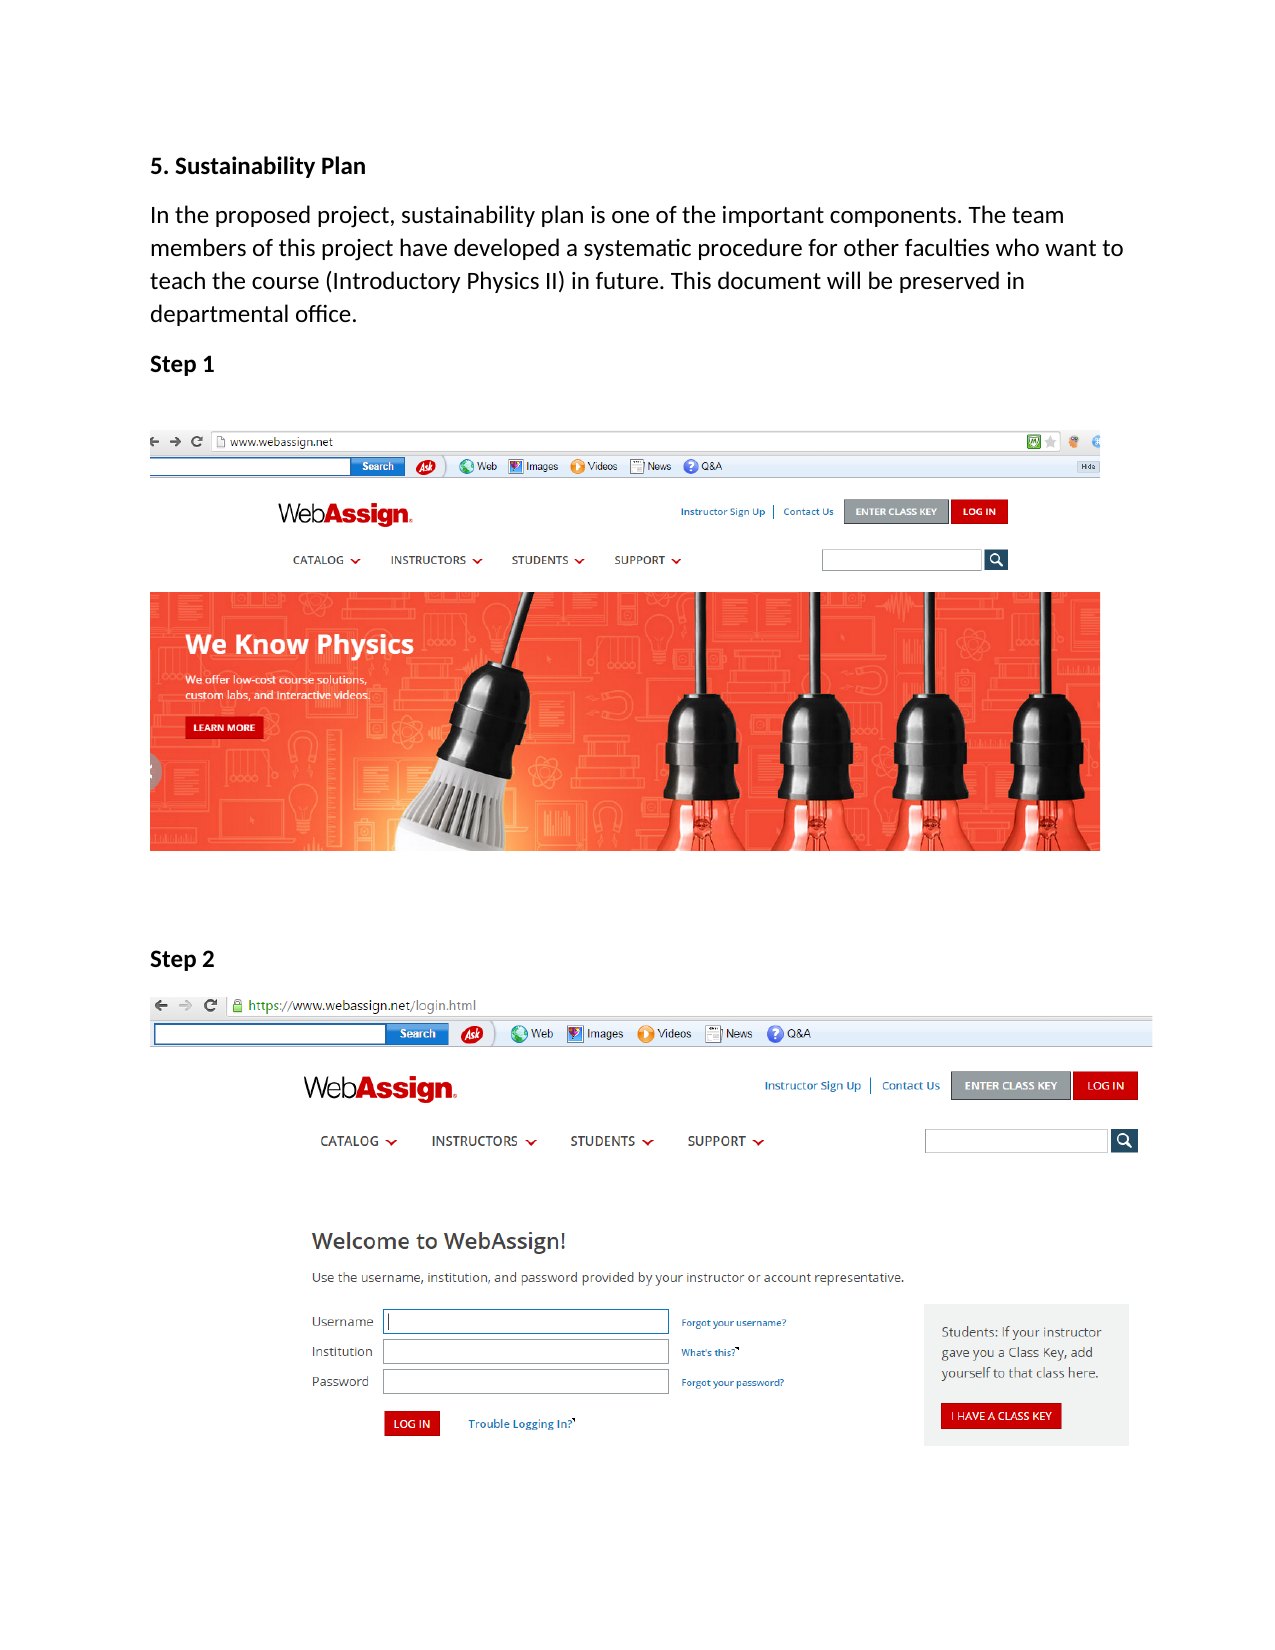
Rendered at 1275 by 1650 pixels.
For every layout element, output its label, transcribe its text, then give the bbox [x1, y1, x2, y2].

picture [150, 430, 1100, 851]
text Step 1 [150, 348, 1125, 378]
text In the proposed project, sustainability plan is one of the important components. The team members of this project have developed a systematic procedure for other faculties who want to teach the course (Introductory Physics II) in future. This document will be preserved in departmental office. [150, 199, 1125, 329]
text 5. Sustainability Plan [150, 150, 1125, 181]
picture [150, 997, 1153, 1458]
text Step 2 [150, 943, 1125, 973]
